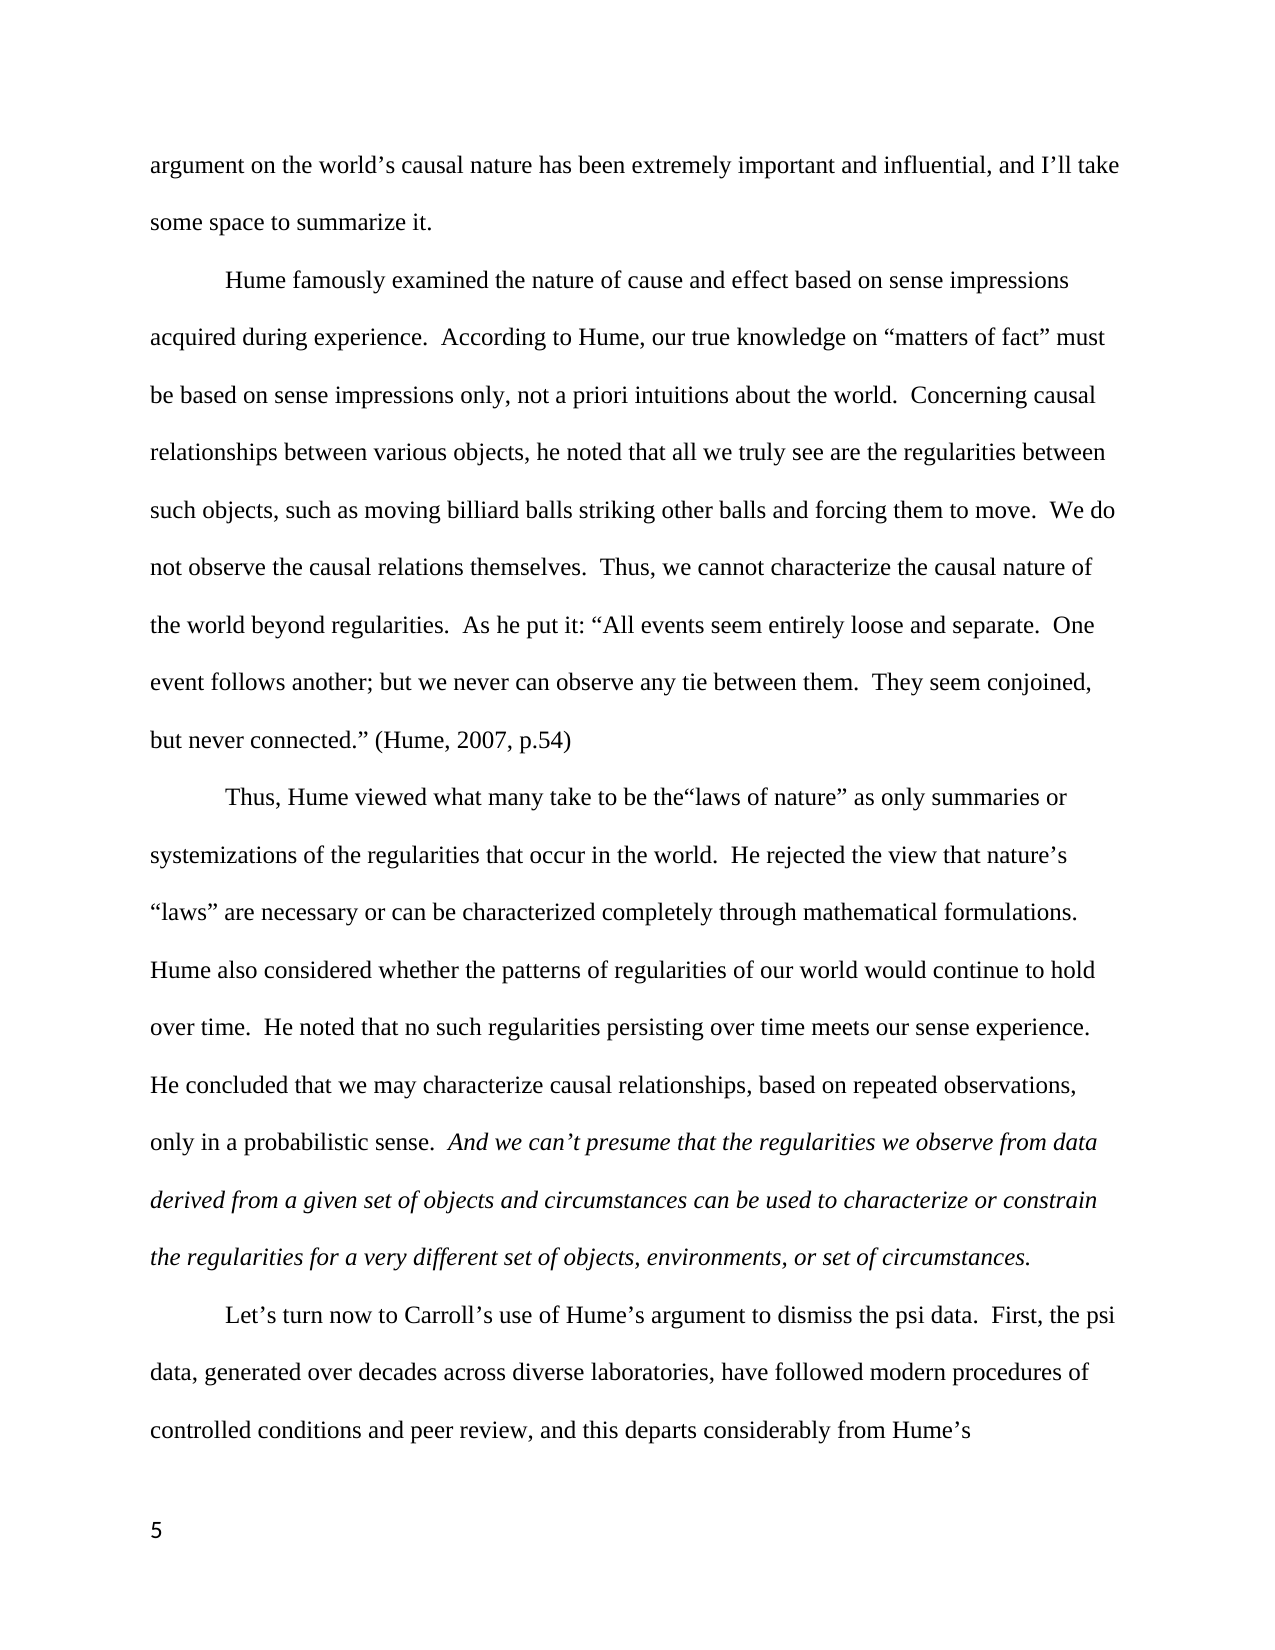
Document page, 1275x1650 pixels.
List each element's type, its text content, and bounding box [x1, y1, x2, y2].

text Thus, Hume viewed what many take to be the“laws of nature” as only summaries or systemizations of the regularities that occur in the world. He rejected the view that nature’s “laws” are necessary or can be characterized completely through mathematical formulations. Hume also considered whether the patterns of regularities of our world would continue to hold over time. He noted that no such regularities persisting over time meets our sense experience. He concluded that we may characterize causal relationships, based on repeated observations, only in a probabilistic sense. And we can’t presume that the regularities we observe from data derived from a given set of objects and circumstances can be used to characterize or constrain the regularities for a very different set of objects, environments, or set of circumstances. [150, 782, 1125, 1271]
text Hume famously examined the nature of cause and effect based on sense impressions acquired during experience. According to Hume, our true knowledge on “matters of fact” must be based on sense impressions only, not a priori intuitions about the world. Concerning causal relationships between various objects, he noted that all we truly see are the regularities between such objects, such as moving billiard balls striking other balls and forcing them to move. We do not observe the causal relations themselves. Thus, we cannot characterize the causal nature of the world beyond regularities. As he put it: “All events seem entirely loose and separate. One event follows another; but we never can observe any tie between them. They seem conjoined, but never connected.” (Hume, 2007, p.54) [150, 265, 1125, 754]
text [150, 1300, 1125, 1444]
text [150, 150, 1125, 236]
